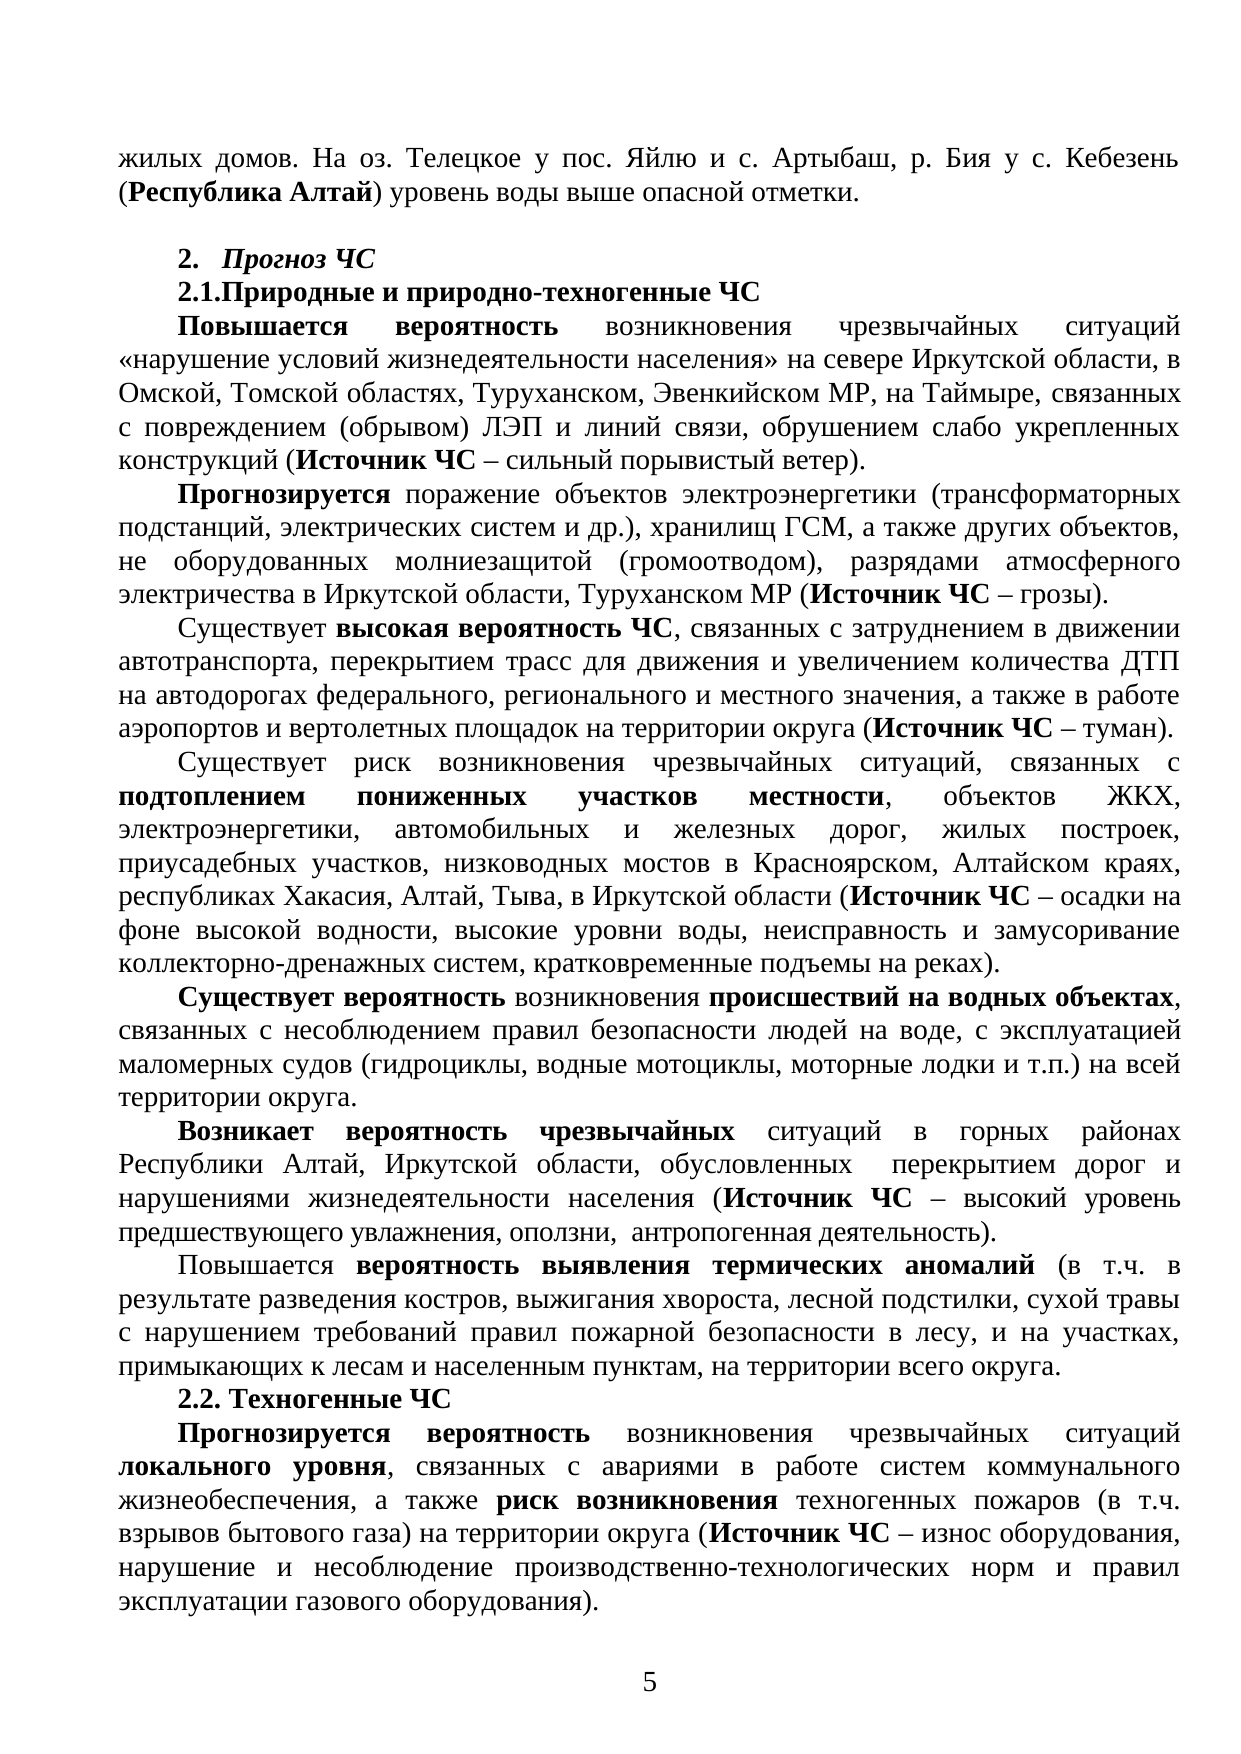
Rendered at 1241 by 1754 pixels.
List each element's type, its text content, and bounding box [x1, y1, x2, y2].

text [118, 140, 1181, 207]
list Природные и природно-техногенные ЧС [162, 274, 1181, 308]
text Существует риск возникновения чрезвычайных ситуаций, связанных с подтоплением пониженных участков местности, объектов ЖКХ, электроэнергетики, автомобильных и железных дорог, жилых построек, приусадебных участков, низководных мостов в Красноярском, Алтайском краях, республиках Хакасия, Алтай, Тыва, в Иркутской области (Источник ЧС – осадки на фоне высокой водности, высокие уровни воды, неисправность и замусоривание коллекторно-дренажных систем, кратковременные подъемы на реках). [118, 744, 1181, 979]
text Прогнозируется поражение объектов электроэнергетики (трансформаторных подстанций, электрических систем и др.), хранилищ ГСМ, а также других объектов, не оборудованных молниезащитой (громоотводом), разрядами атмосферного электричества в Иркутской области, Туруханском МР (Источник ЧС – грозы). [118, 476, 1181, 610]
list Прогноз ЧС [162, 241, 1181, 274]
text Повышается вероятность возникновения чрезвычайных ситуаций «нарушение условий жизнедеятельности населения» на севере Иркутской области, в Омской, Томской областях, Туруханском, Эвенкийском МР, на Таймыре, связанных с повреждением (обрывом) ЛЭП и линий связи, обрушением слабо укрепленных конструкций (Источник ЧС – сильный порывистый ветер). [118, 308, 1181, 476]
text Прогнозируется вероятность возникновения чрезвычайных ситуаций локального уровня, связанных с авариями в работе систем коммунального жизнеобеспечения, а также риск возникновения техногенных пожаров (в т.ч. взрывов бытового газа) на территории округа (Источник ЧС – износ оборудования, нарушение и несоблюдение производственно-технологических норм и правил эксплуатации газового оборудования). [118, 1415, 1181, 1616]
text 2.2. Техногенные ЧС [118, 1381, 1181, 1415]
text Существует высокая вероятность ЧС, связанных с затруднением в движении автотранспорта, перекрытием трасс для движения и увеличением количества ДТП на автодорогах федерального, регионального и местного значения, а также в работе аэропортов и вертолетных площадок на территории округа (Источник ЧС – туман). [118, 610, 1181, 744]
text Повышается вероятность выявления термических аномалий (в т.ч. в результате разведения костров, выжигания хвороста, лесной подстилки, сухой травы с нарушением требований правил пожарной безопасности в лесу, и на участках, примыкающих к лесам и населенным пунктам, на территории всего округа. [118, 1247, 1181, 1381]
text Возникает вероятность чрезвычайных ситуаций в горных районах Республики Алтай, Иркутской области, обусловленных перекрытием дорог и нарушениями жизнедеятельности населения (Источник ЧС – высокий уровень предшествующего увлажнения, оползни, антропогенная деятельность). [118, 1113, 1181, 1247]
text Существует вероятность возникновения происшествий на водных объектах, связанных с несоблюдением правил безопасности людей на воде, с эксплуатацией маломерных судов (гидроциклы, водные мотоциклы, моторные лодки и т.п.) на всей территории округа. [118, 979, 1181, 1113]
